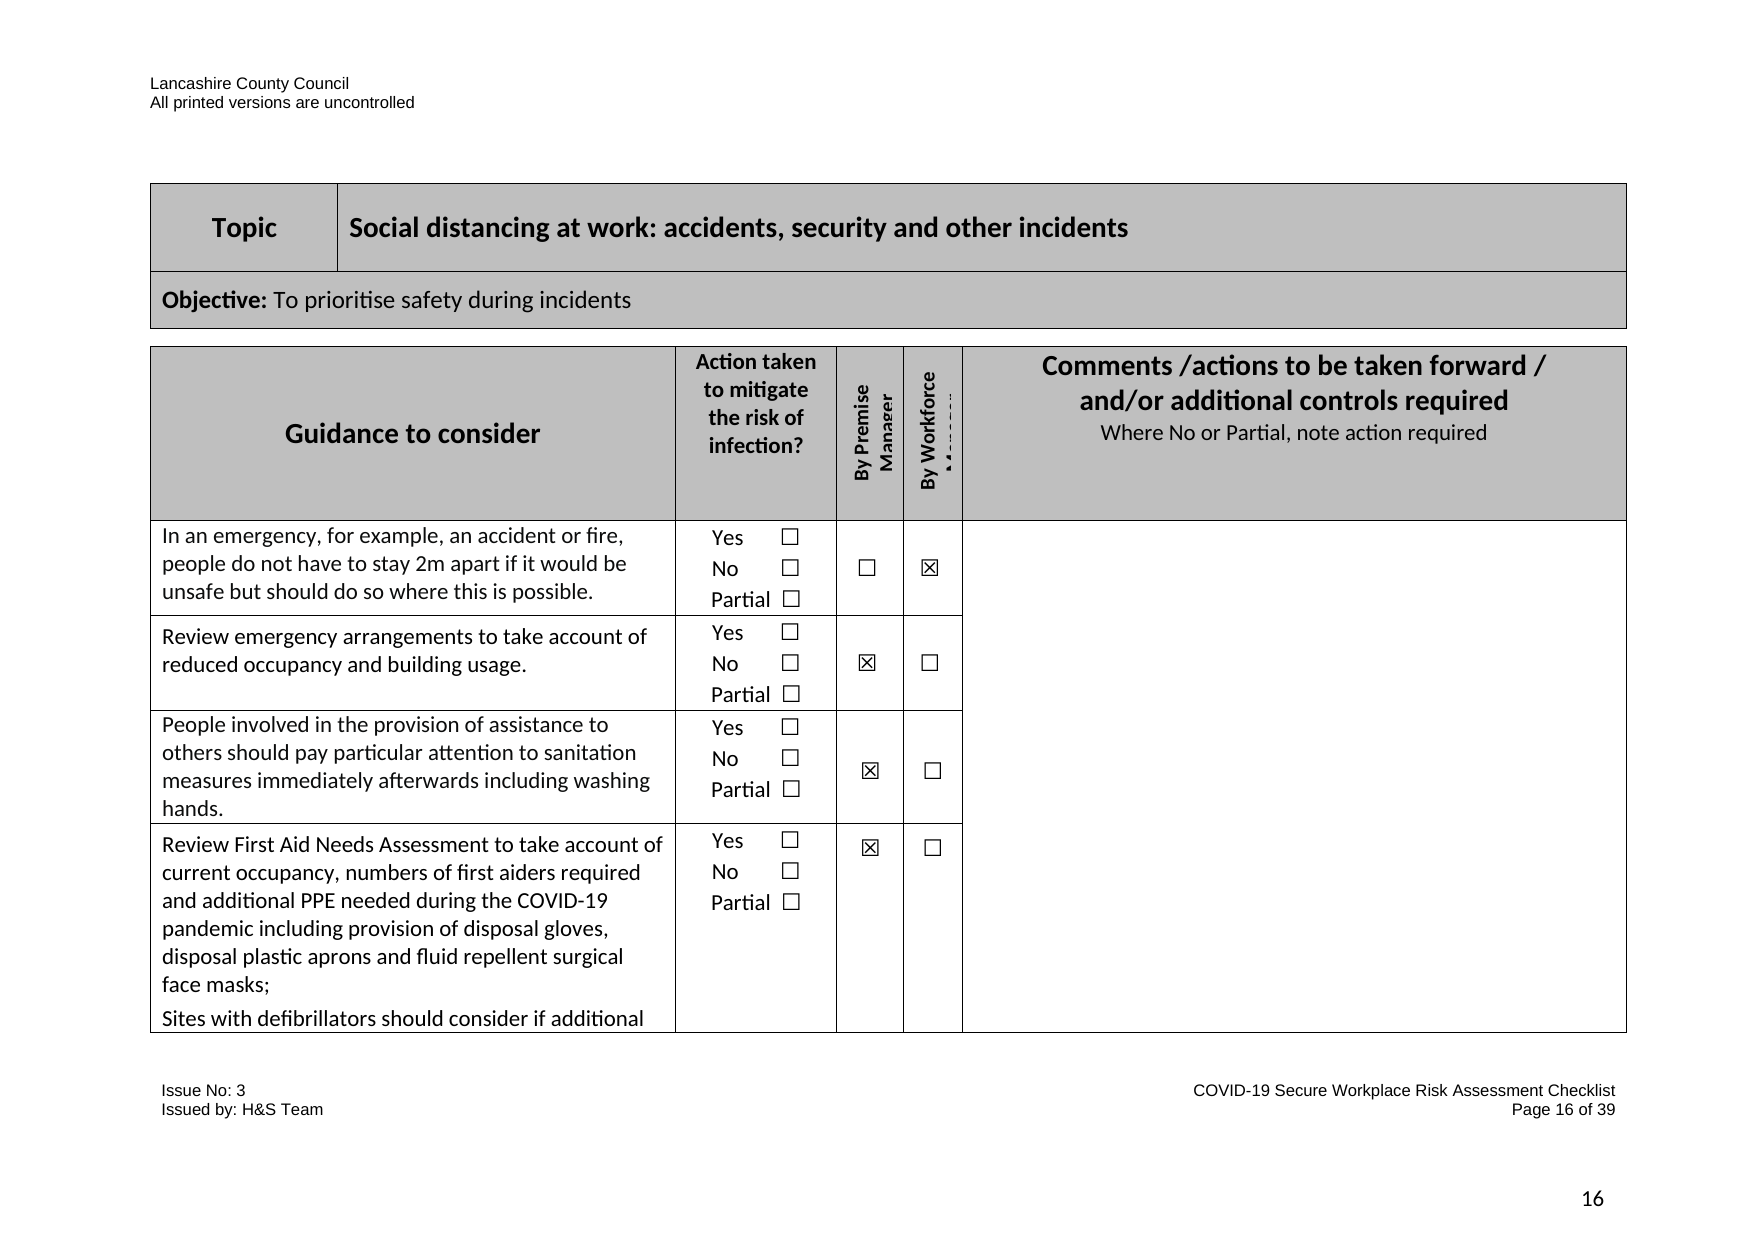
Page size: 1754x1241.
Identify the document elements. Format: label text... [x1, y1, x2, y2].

table_cell Review emergency arrangements to take account of reduced occupancy and building usage. [151, 616, 675, 709]
table_cell [904, 521, 962, 615]
table_cell [837, 521, 903, 615]
table_header Action taken to mitigate the risk of infection? [676, 347, 836, 520]
table_header By Workforce Manager [904, 347, 962, 520]
table_cell [837, 711, 903, 823]
table_cell Objective: To prioritise safety during incidents [151, 272, 1626, 328]
table_cell [904, 711, 962, 823]
table_cell [904, 616, 962, 709]
table_cell [837, 616, 903, 709]
table_header Comments /actions to be taken forward / and/or additional controls required Where No or Partial, note action required [963, 347, 1626, 520]
table_cell [963, 521, 1626, 1032]
table_cell People involved in the provision of assistance to others should pay particular attention to sanitation measures immediately afterwards including washing hands. [151, 711, 675, 823]
table_cell Yes No Partial [676, 824, 836, 1032]
table_header By Premise Manager [837, 347, 903, 520]
table_cell Yes No Partial [676, 521, 836, 615]
table_cell Yes No Partial [676, 616, 836, 709]
table_cell In an emergency, for example, an accident or fire, people do not have to stay 2m apart if it would be unsafe but should do so where this is possible. [151, 521, 675, 615]
table_cell [837, 824, 903, 1032]
table_header Social distancing at work: accidents, security and other incidents [338, 184, 1626, 271]
table_cell [904, 824, 962, 1032]
table_cell Yes No Partial [676, 711, 836, 823]
table_header Topic [151, 184, 337, 271]
table_header Guidance to consider [151, 347, 675, 520]
